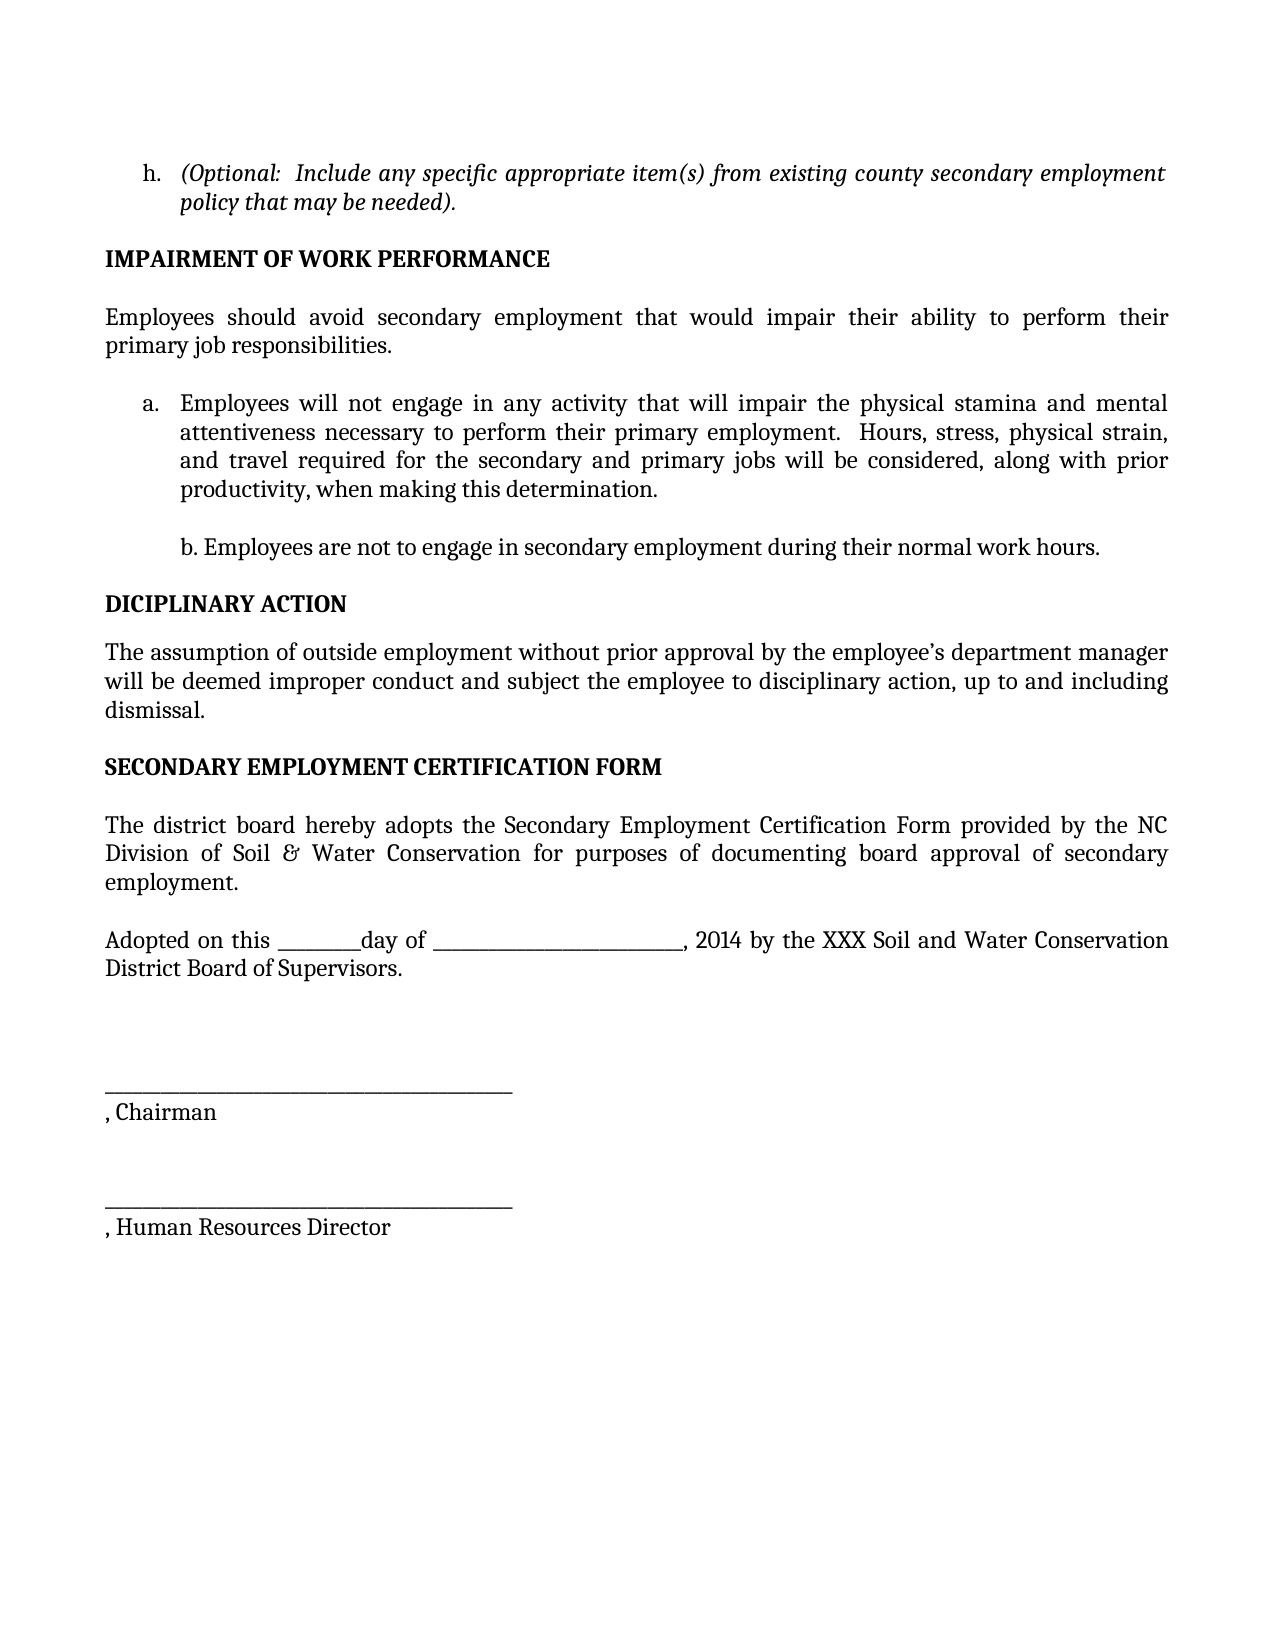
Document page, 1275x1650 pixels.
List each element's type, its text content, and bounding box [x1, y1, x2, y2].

text DICIPLINARY ACTION [105, 590, 1170, 619]
text SECONDARY EMPLOYMENT CERTIFICATION FORM [105, 753, 1170, 782]
text The district board hereby adopts the Secondary Employment Certification Form provided by the NC Division of Soil & Water Conservation for purposes of documenting board approval of secondary employment. [105, 811, 1170, 897]
text Adopted on this _________day of ___________________________, 2014 by the XXX Soil and Water Conservation District Board of Supervisors. [105, 926, 1170, 983]
list (Optional: Include any specific appropriate item(s) from existing county secondary employment policy that may be needed). [142, 159, 1170, 216]
text The assumption of outside employment without prior approval by the employee’s department manager will be deemed improper conduct and subject the employee to disciplinary action, up to and including dismissal. [105, 638, 1170, 724]
text , Human Resources Director [105, 1213, 1170, 1242]
text IMPAIRMENT OF WORK PERFORMANCE [105, 245, 1170, 274]
text , Chairman [105, 1098, 1170, 1127]
text b. Employees are not to engage in secondary employment during their normal work hours. [105, 533, 1170, 561]
list Employees will not engage in any activity that will impair the physical stamina and mental attentiveness necessary to perform their primary employment. Hours, stress, physical strain, and travel required for the secondary and primary jobs will be considered, along with prior productivity, when making this determination. [142, 389, 1170, 504]
text Employees should avoid secondary employment that would impair their ability to perform their primary job responsibilities. [105, 274, 1170, 360]
text ____________________________________________ [105, 1184, 1170, 1213]
text ____________________________________________ [105, 1069, 1170, 1098]
